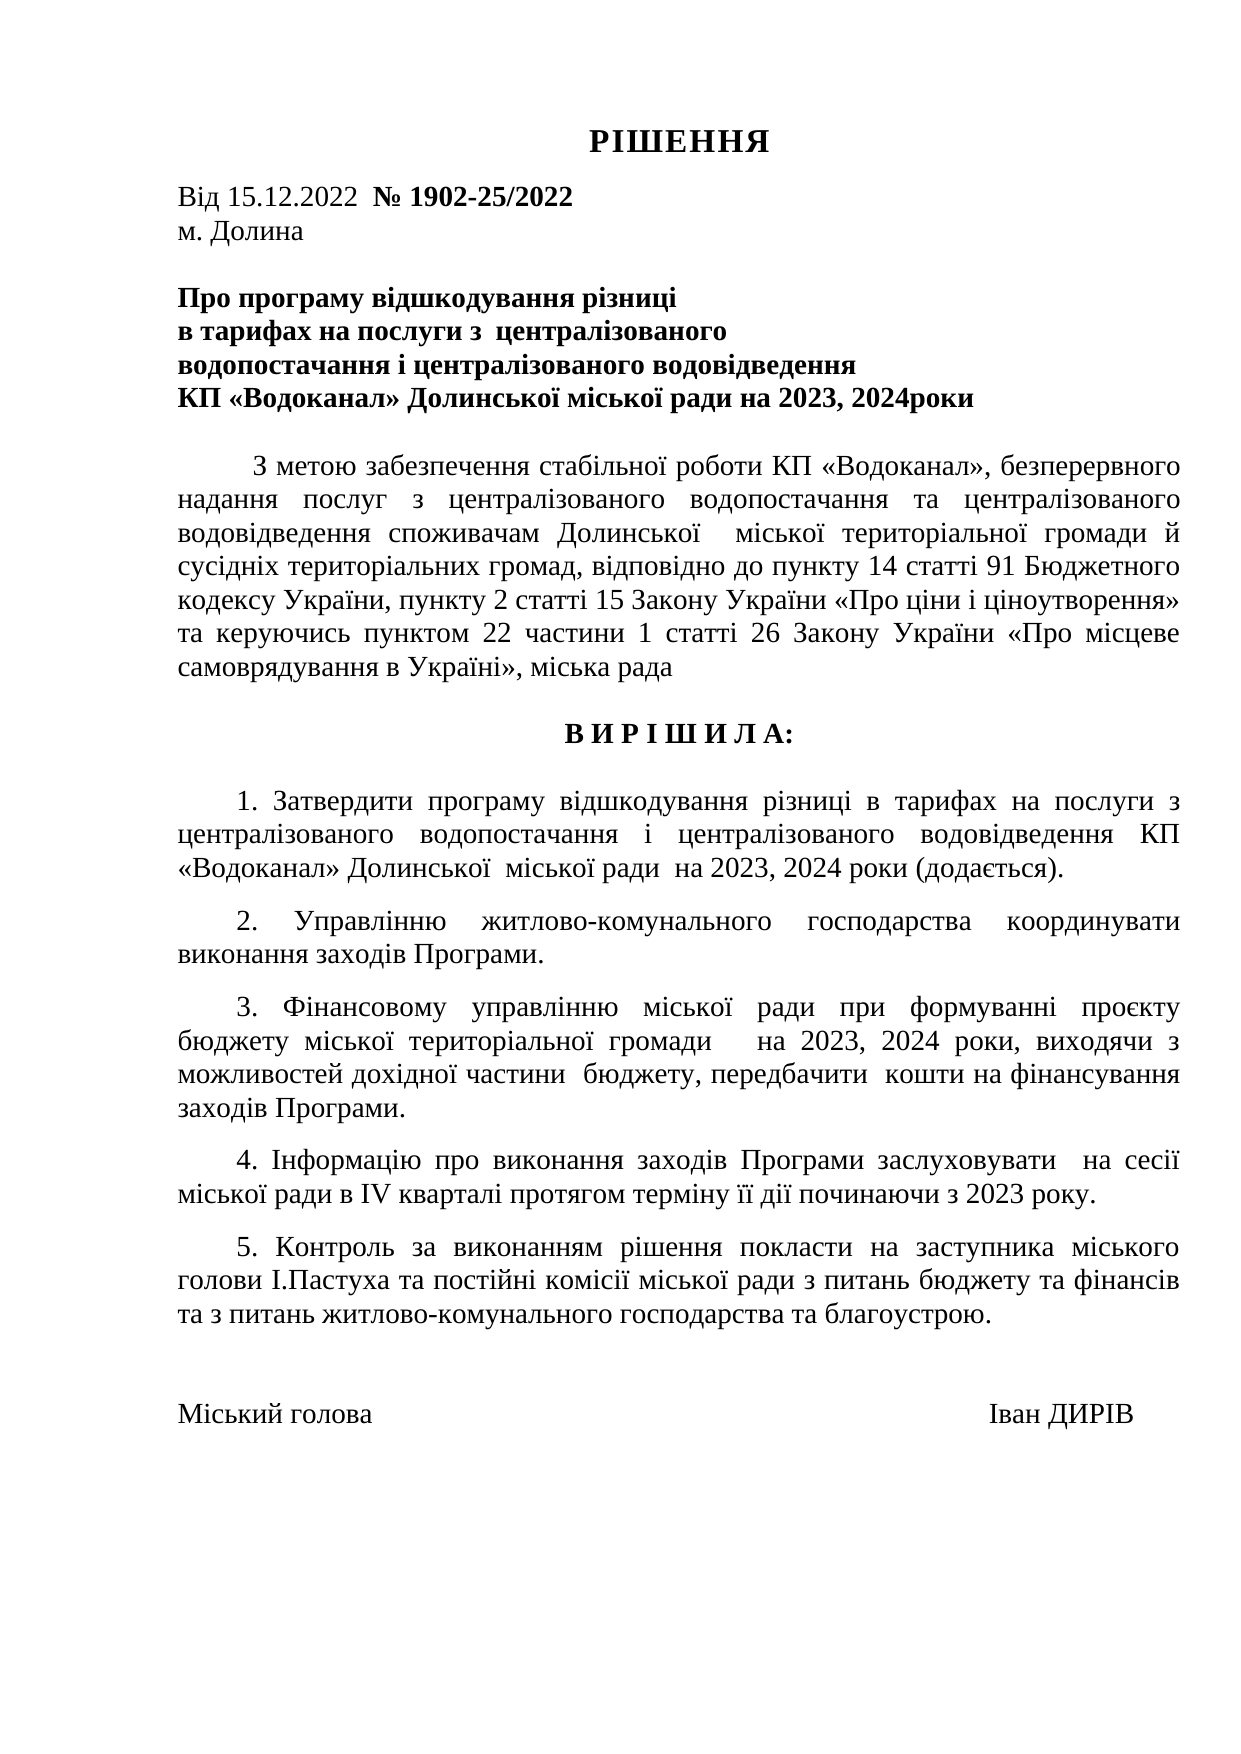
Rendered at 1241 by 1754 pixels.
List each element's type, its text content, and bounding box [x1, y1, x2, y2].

text Міський голова Іван ДИРІВ [177, 1396, 1181, 1430]
text З метою забезпечення стабільної роботи КП «Водоканал», безперервного надання послуг з централізованого водопостачання та централізованого водовідведення споживачам Долинської міської територіальної громади й сусідніх територіальних громад, відповідно до пункту 14 статті 91 Бюджетного кодексу України, пункту 2 статті 15 Закону України «Про ціни і ціноутворення» та керуючись пунктом 22 частини 1 статті 26 Закону України «Про місцеве самоврядування в Україні», міська рада [177, 448, 1181, 682]
text 5. Контроль за виконанням рішення покласти на заступника міського голови І.Пастуха та постійні комісії міської ради з питань бюджету та фінансів та з питань житлово-комунального господарства та благоустрою. [177, 1229, 1181, 1329]
text м. Долина [177, 213, 1181, 246]
text 3. Фінансовому управлінню міської ради при формуванні проєкту бюджету міської територіальної громади на 2023, 2024 роки, виходячи з можливостей дохідної частини бюджету, передбачити кошти на фінансування заходів Програми. [177, 989, 1181, 1123]
text в тарифах на послуги з централізованого [177, 313, 1181, 347]
text 4. Інформацію про виконання заходів Програми заслуховувати на сесії міської ради в IV кварталі протягом терміну її дії починаючи з 2023 року. [177, 1142, 1181, 1209]
text В И Р І Ш И Л А: [177, 716, 1181, 749]
text РІШЕННЯ [177, 122, 1181, 160]
text КП «Водоканал» Долинської міської ради на 2023, 2024роки [177, 381, 1181, 414]
text 1. Затвердити програму відшкодування різниці в тарифах на послуги з централізованого водопостачання і централізованого водовідведення КП «Водоканал» Долинської міської ради на 2023, 2024 роки (додається). [177, 783, 1181, 884]
text водопостачання і централізованого водовідведення [177, 347, 1181, 381]
text Про програму відшкодування різниці [177, 280, 1181, 313]
text 2. Управлінню житлово-комунального господарства координувати виконання заходів Програми. [177, 903, 1181, 970]
text Від 15.12.2022 № 1902-25/2022 [177, 179, 1181, 213]
